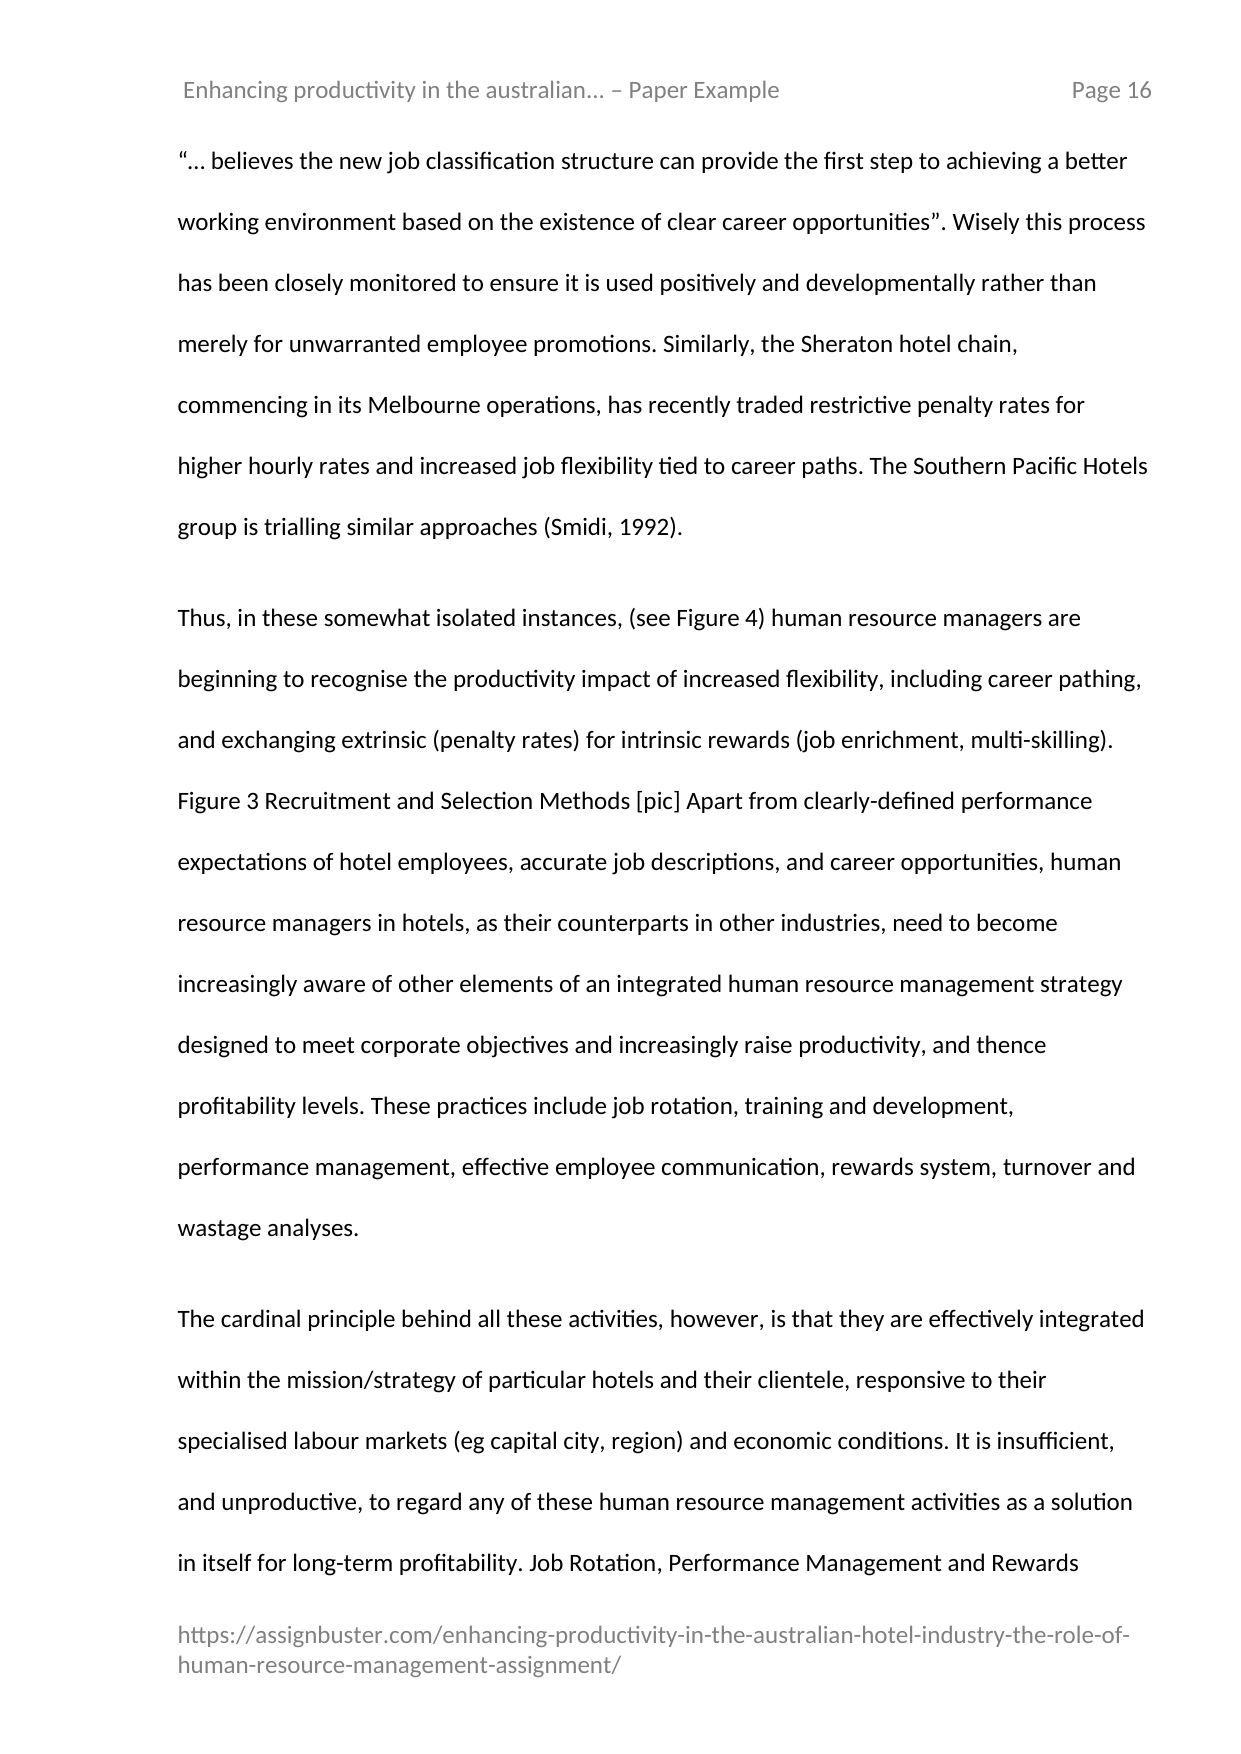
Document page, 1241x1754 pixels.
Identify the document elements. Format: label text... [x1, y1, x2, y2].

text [177, 145, 1152, 542]
text Thus, in these somewhat isolated instances, (see Figure 4) human resource managers are beginning to recognise the productivity impact of increased flexibility, including career pathing, and exchanging extrinsic (penalty rates) for intrinsic rewards (job enrichment, multi-skilling). Figure 3 Recruitment and Selection Methods [pic] Apart from clearly-defined performance expectations of hotel employees, accurate job descriptions, and career opportunities, human resource managers in hotels, as their counterparts in other industries, need to become increasingly aware of other elements of an integrated human resource management strategy designed to meet corporate objectives and increasingly raise productivity, and thence profitability levels. These practices include job rotation, training and development, performance management, effective employee communication, rewards system, turnover and wastage analyses. [177, 602, 1152, 1243]
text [177, 1303, 1152, 1577]
